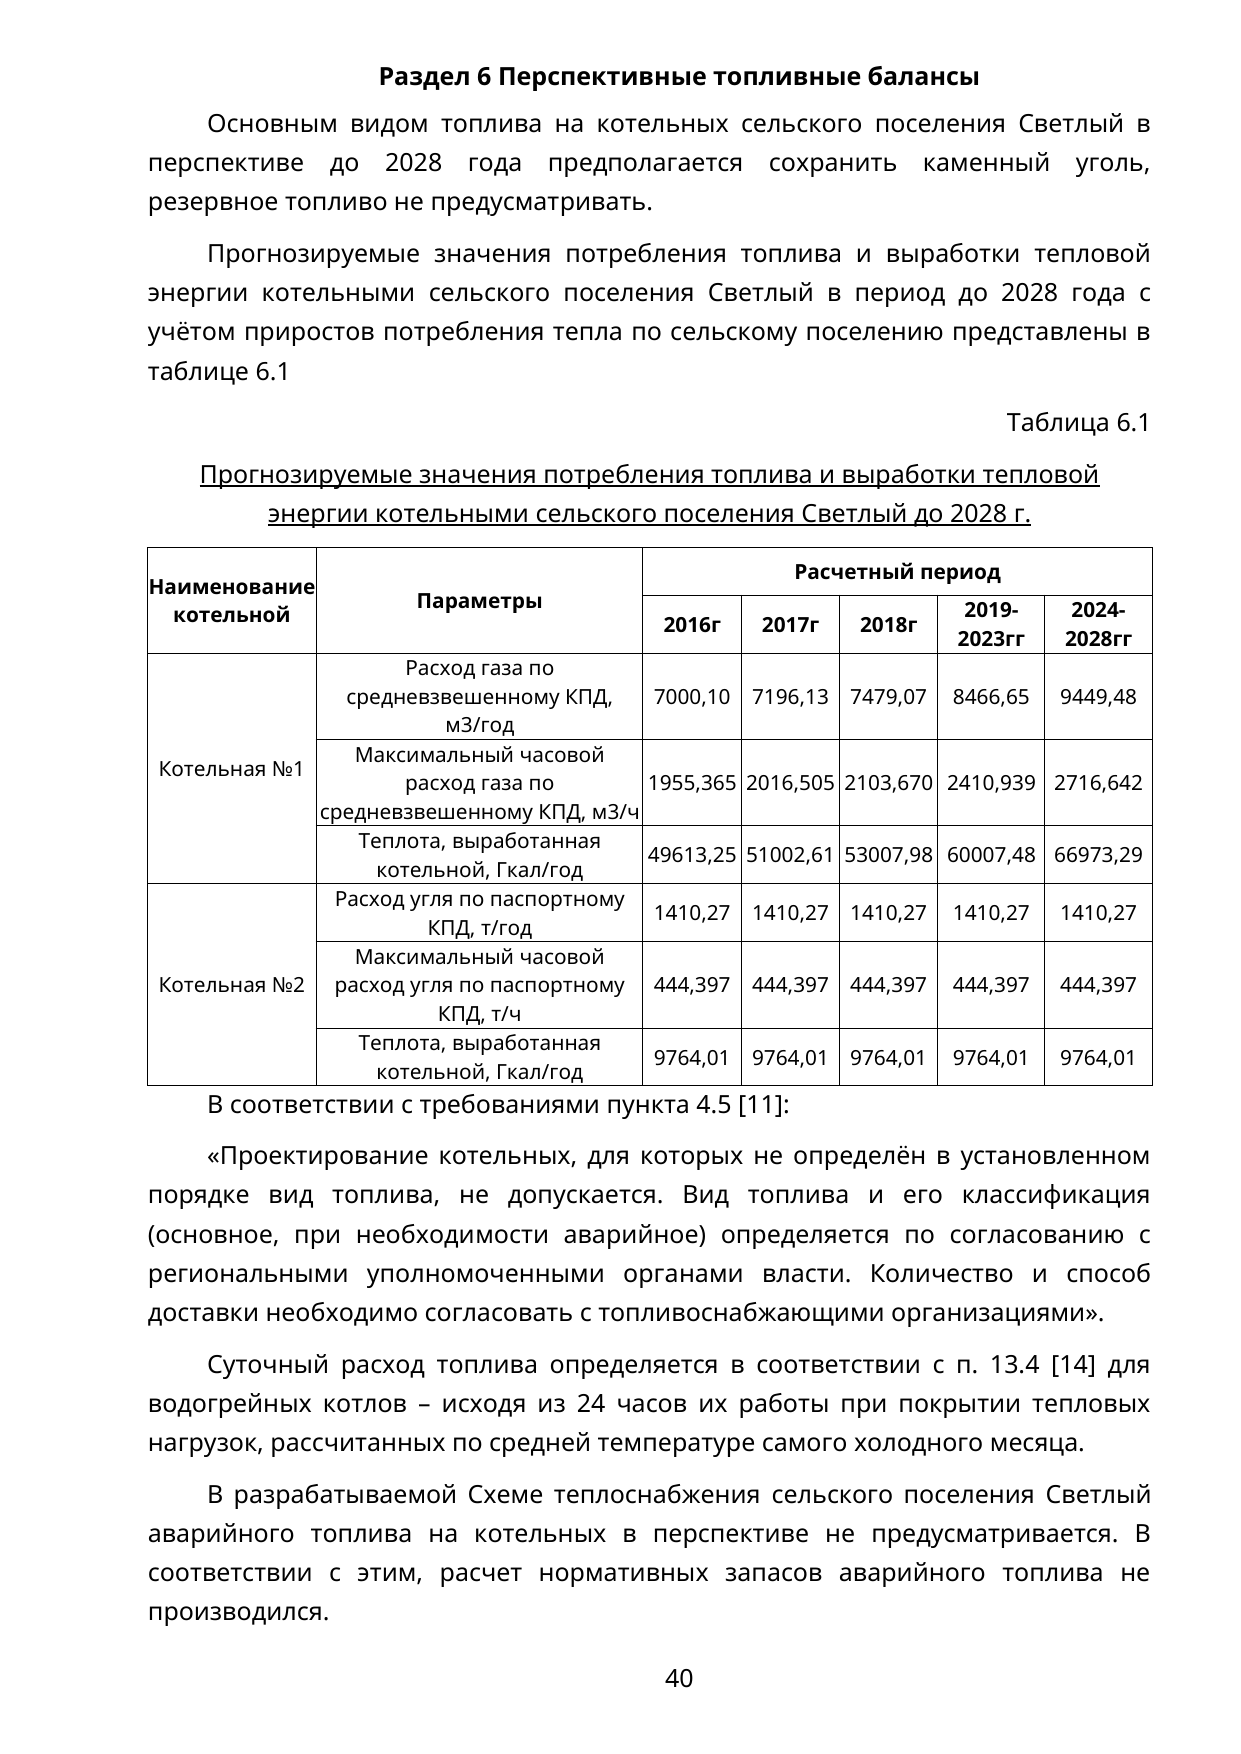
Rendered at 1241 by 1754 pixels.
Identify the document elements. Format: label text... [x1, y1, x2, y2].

table_cell 66973,29 [1045, 826, 1152, 883]
table_cell 2410,939 [938, 740, 1044, 825]
table_cell Максимальный часовой расход газа по средневзвешенному КПД, м3/ч [317, 740, 642, 825]
text Суточный расход топлива определяется в соответствии с п. 13.4 [14] для водогрейных котлов – исходя из 24 часов их работы при покрытии тепловых нагрузок, рассчитанных по средней температуре самого холодного месяца. [148, 1346, 1152, 1459]
table_cell 2103,670 [840, 740, 937, 825]
table_cell 7196,13 [742, 654, 839, 739]
table_cell 9764,01 [938, 1029, 1044, 1085]
text Прогнозируемые значения потребления топлива и выработки тепловой энергии котельными сельского поселения Светлый до 2028 г. [148, 456, 1152, 530]
table_header Наименование котельной [148, 548, 316, 652]
table_cell 1410,27 [840, 884, 937, 941]
table_cell Котельная №1 [148, 654, 316, 883]
table_cell 9764,01 [643, 1029, 741, 1085]
table_cell 7479,07 [840, 654, 937, 739]
table_cell 9764,01 [742, 1029, 839, 1085]
table_header Расчетный период [643, 548, 1152, 594]
table_cell 444,397 [938, 942, 1044, 1027]
table_cell 53007,98 [840, 826, 937, 883]
table_cell 7000,10 [643, 654, 741, 739]
table_cell Котельная №2 [148, 884, 316, 1085]
table_header Параметры [317, 548, 642, 652]
table_cell 9449,48 [1045, 654, 1152, 739]
text Прогнозируемые значения потребления топлива и выработки тепловой энергии котельными сельского поселения Светлый в период до 2028 года с учётом приростов потребления тепла по сельскому поселению представлены в таблице 6.1 [148, 236, 1152, 387]
table_cell Теплота, выработанная котельной, Гкал/год [317, 826, 642, 883]
table_cell Теплота, выработанная котельной, Гкал/год [317, 1029, 642, 1085]
table_cell Расход газа по средневзвешенному КПД, м3/год [317, 654, 642, 739]
table_cell 2016,505 [742, 740, 839, 825]
text В разрабатываемой Схеме теплоснабжения сельского поселения Светлый аварийного топлива на котельных в перспективе не предусматривается. В соответствии с этим, расчет нормативных запасов аварийного топлива не производился. [148, 1476, 1152, 1628]
table_cell 2019-2023гг [938, 596, 1044, 652]
table_cell 444,397 [1045, 942, 1152, 1027]
table_cell 51002,61 [742, 826, 839, 883]
table_cell 1955,365 [643, 740, 741, 825]
table_cell 2716,642 [1045, 740, 1152, 825]
table_cell Расход угля по паспортному КПД, т/год [317, 884, 642, 941]
table_cell 444,397 [643, 942, 741, 1027]
table_cell 9764,01 [840, 1029, 937, 1085]
table_cell 2017г [742, 596, 839, 652]
text Основным видом топлива на котельных сельского поселения Светлый в перспективе до 2028 года предполагается сохранить каменный уголь, резервное топливо не предусматривать. [148, 106, 1152, 218]
table_cell 2018г [840, 596, 937, 652]
text Таблица 6.1 [148, 405, 1152, 439]
table_cell 9764,01 [1045, 1029, 1152, 1085]
table_cell 1410,27 [742, 884, 839, 941]
table_cell 2024-2028гг [1045, 596, 1152, 652]
table_cell 60007,48 [938, 826, 1044, 883]
table_cell 49613,25 [643, 826, 741, 883]
text В соответствии с требованиями пункта 4.5 [11]: [148, 1086, 1152, 1120]
table_cell 1410,27 [1045, 884, 1152, 941]
table_cell 1410,27 [938, 884, 1044, 941]
table_cell 1410,27 [643, 884, 741, 941]
table_cell 8466,65 [938, 654, 1044, 739]
table_cell Максимальный часовой расход угля по паспортному КПД, т/ч [317, 942, 642, 1027]
text «Проектирование котельных, для которых не определён в установленном порядке вид топлива, не допускается. Вид топлива и его классификация (основное, при необходимости аварийное) определяется по согласованию с региональными уполномоченными органами власти. Количество и способ доставки необходимо согласовать с топливоснабжающими организациями». [148, 1138, 1152, 1329]
table_cell 2016г [643, 596, 741, 652]
subtitle Раздел 6 Перспективные топливные балансы [148, 59, 1152, 93]
table_cell 444,397 [742, 942, 839, 1027]
table_cell 444,397 [840, 942, 937, 1027]
